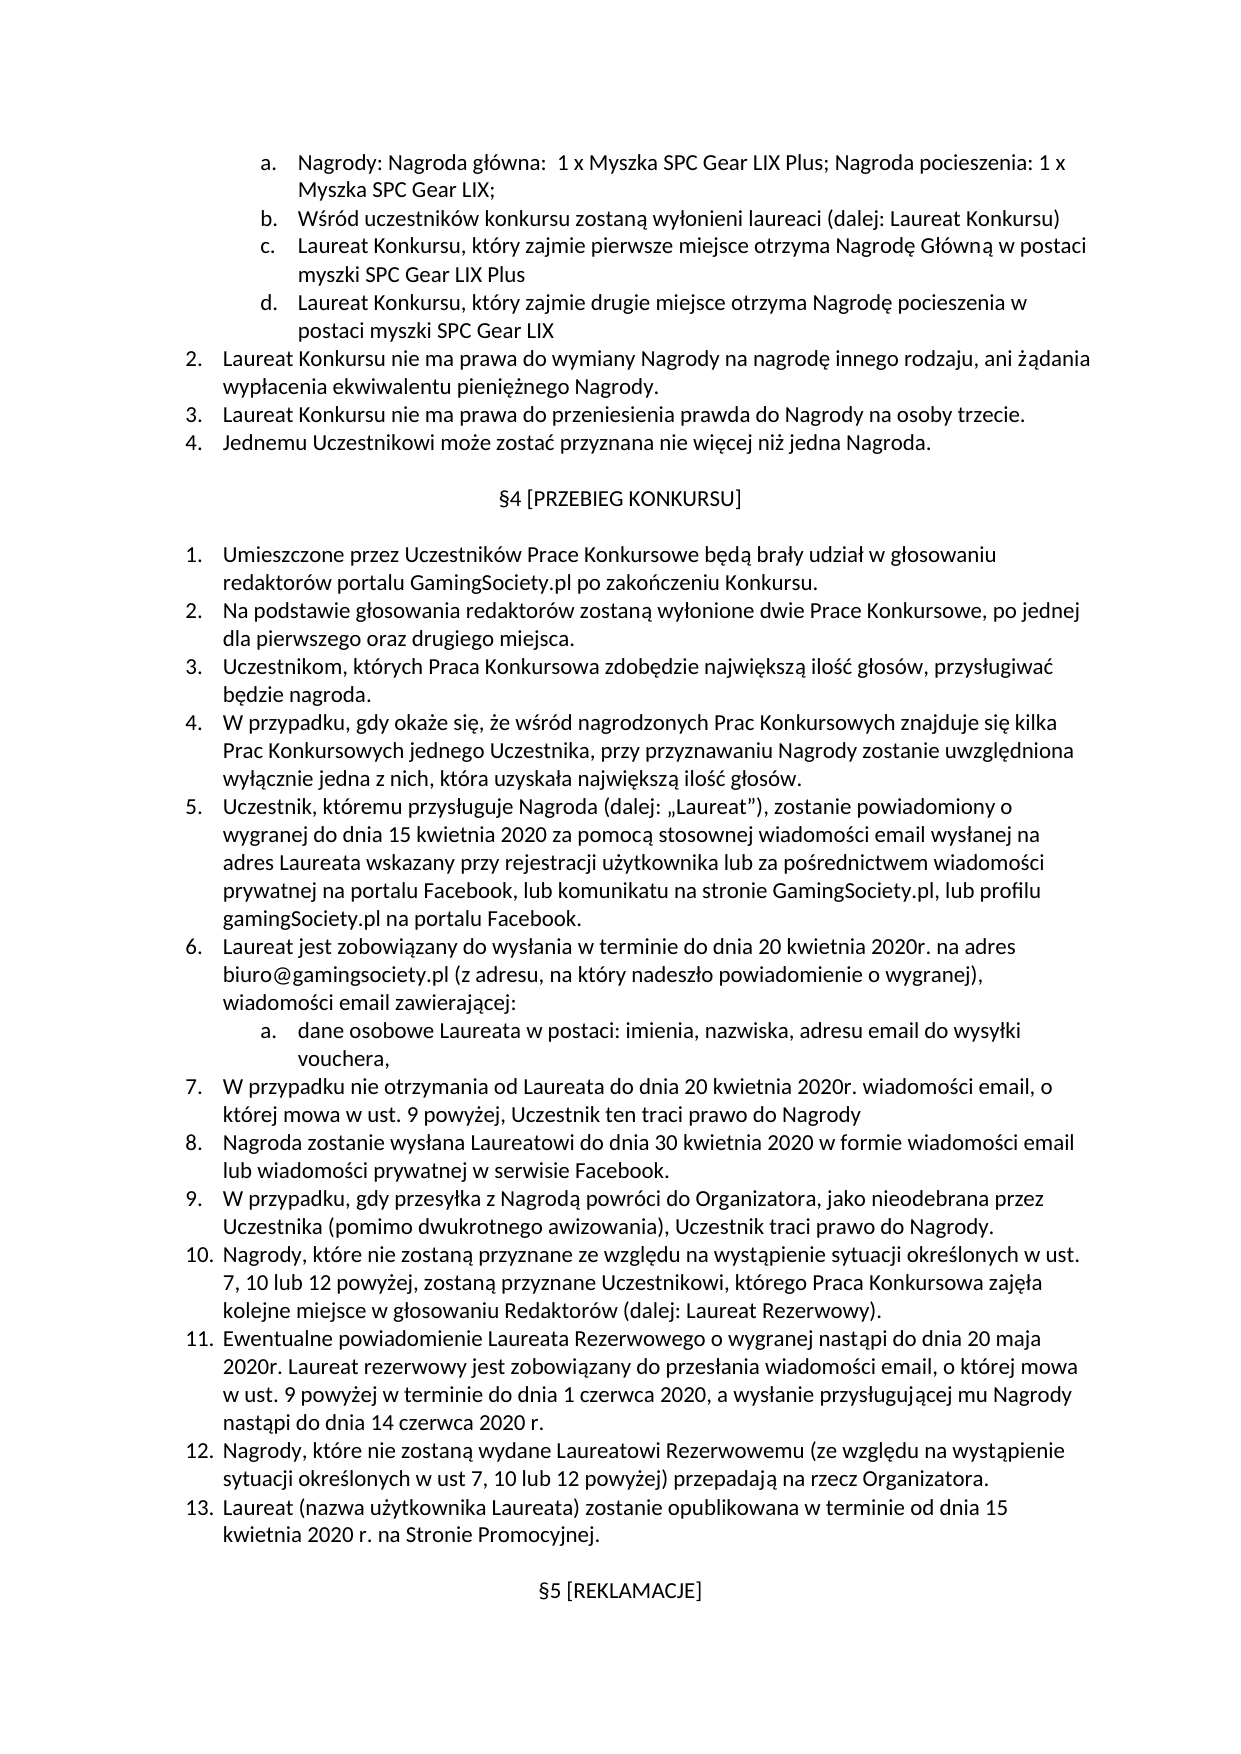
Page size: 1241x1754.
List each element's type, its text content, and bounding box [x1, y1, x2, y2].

list Laureat Konkursu, który zajmie drugie miejsce otrzyma Nagrodę pocieszenia w postaci myszki SPC Gear LIX [260, 288, 1093, 344]
list Laureat Konkursu, który zajmie pierwsze miejsce otrzyma Nagrodę Główną w postaci myszki SPC Gear LIX Plus [260, 232, 1093, 288]
text §5 [REKLAMACJE] [148, 1577, 1093, 1605]
list Laureat (nazwa użytkownika Laureata) zostanie opublikowana w terminie od dnia 15 kwietnia 2020 r. na Stronie Promocyjnej. [185, 1493, 1093, 1549]
list Uczestnik, któremu przysługuje Nagroda (dalej: „Laureat”), zostanie powiadomiony o wygranej do dnia 15 kwietnia 2020 za pomocą stosownej wiadomości email wysłanej na adres Laureata wskazany przy rejestracji użytkownika lub za pośrednictwem wiadomości prywatnej na portalu Facebook, lub komunikatu na stronie GamingSociety.pl, lub profilu gamingSociety.pl na portalu Facebook. [185, 792, 1093, 932]
list Nagrody, które nie zostaną wydane Laureatowi Rezerwowemu (ze względu na wystąpienie sytuacji określonych w ust 7, 10 lub 12 powyżej) przepadają na rzecz Organizatora. [185, 1437, 1093, 1493]
list Laureat Konkursu nie ma prawa do przeniesienia prawda do Nagrody na osoby trzecie. [185, 400, 1093, 428]
list W przypadku, gdy przesyłka z Nagrodą powróci do Organizatora, jako nieodebrana przez Uczestnika (pomimo dwukrotnego awizowania), Uczestnik traci prawo do Nagrody. [185, 1184, 1093, 1240]
list Nagroda zostanie wysłana Laureatowi do dnia 30 kwietnia 2020 w formie wiadomości email lub wiadomości prywatnej w serwisie Facebook. [185, 1128, 1093, 1184]
text §4 [PRZEBIEG KONKURSU] [148, 484, 1093, 512]
list W przypadku nie otrzymania od Laureata do dnia 20 kwietnia 2020r. wiadomości email, o której mowa w ust. 9 powyżej, Uczestnik ten traci prawo do Nagrody [185, 1072, 1093, 1128]
list W przypadku, gdy okaże się, że wśród nagrodzonych Prac Konkursowych znajduje się kilka Prac Konkursowych jednego Uczestnika, przy przyznawaniu Nagrody zostanie uwzględniona wyłącznie jedna z nich, która uzyskała największą ilość głosów. [185, 708, 1093, 792]
list Ewentualne powiadomienie Laureata Rezerwowego o wygranej nastąpi do dnia 20 maja 2020r. Laureat rezerwowy jest zobowiązany do przesłania wiadomości email, o której mowa w ust. 9 powyżej w terminie do dnia 1 czerwca 2020, a wysłanie przysługującej mu Nagrody nastąpi do dnia 14 czerwca 2020 r. [185, 1324, 1093, 1437]
list dane osobowe Laureata w postaci: imienia, nazwiska, adresu email do wysyłki vouchera, [260, 1016, 1093, 1072]
list Umieszczone przez Uczestników Prace Konkursowe będą brały udział w głosowaniu redaktorów portalu GamingSociety.pl po zakończeniu Konkursu. [185, 540, 1093, 596]
list Nagrody: Nagroda główna: 1 x Myszka SPC Gear LIX Plus; Nagroda pocieszenia: 1 x Myszka SPC Gear LIX; [260, 148, 1093, 204]
list Laureat jest zobowiązany do wysłania w terminie do dnia 20 kwietnia 2020r. na adres biuro@gamingsociety.pl (z adresu, na który nadeszło powiadomienie o wygranej), wiadomości email zawierającej: [185, 932, 1093, 1016]
list Laureat Konkursu nie ma prawa do wymiany Nagrody na nagrodę innego rodzaju, ani żądania wypłacenia ekwiwalentu pieniężnego Nagrody. [185, 344, 1093, 400]
list Nagrody, które nie zostaną przyznane ze względu na wystąpienie sytuacji określonych w ust. 7, 10 lub 12 powyżej, zostaną przyznane Uczestnikowi, którego Praca Konkursowa zajęła kolejne miejsce w głosowaniu Redaktorów (dalej: Laureat Rezerwowy). [185, 1240, 1093, 1324]
list Na podstawie głosowania redaktorów zostaną wyłonione dwie Prace Konkursowe, po jednej dla pierwszego oraz drugiego miejsca. [185, 596, 1093, 652]
list Uczestnikom, których Praca Konkursowa zdobędzie największą ilość głosów, przysługiwać będzie nagroda. [185, 652, 1093, 708]
list Wśród uczestników konkursu zostaną wyłonieni laureaci (dalej: Laureat Konkursu) [260, 204, 1093, 232]
list Jednemu Uczestnikowi może zostać przyznana nie więcej niż jedna Nagroda. [185, 428, 1093, 456]
